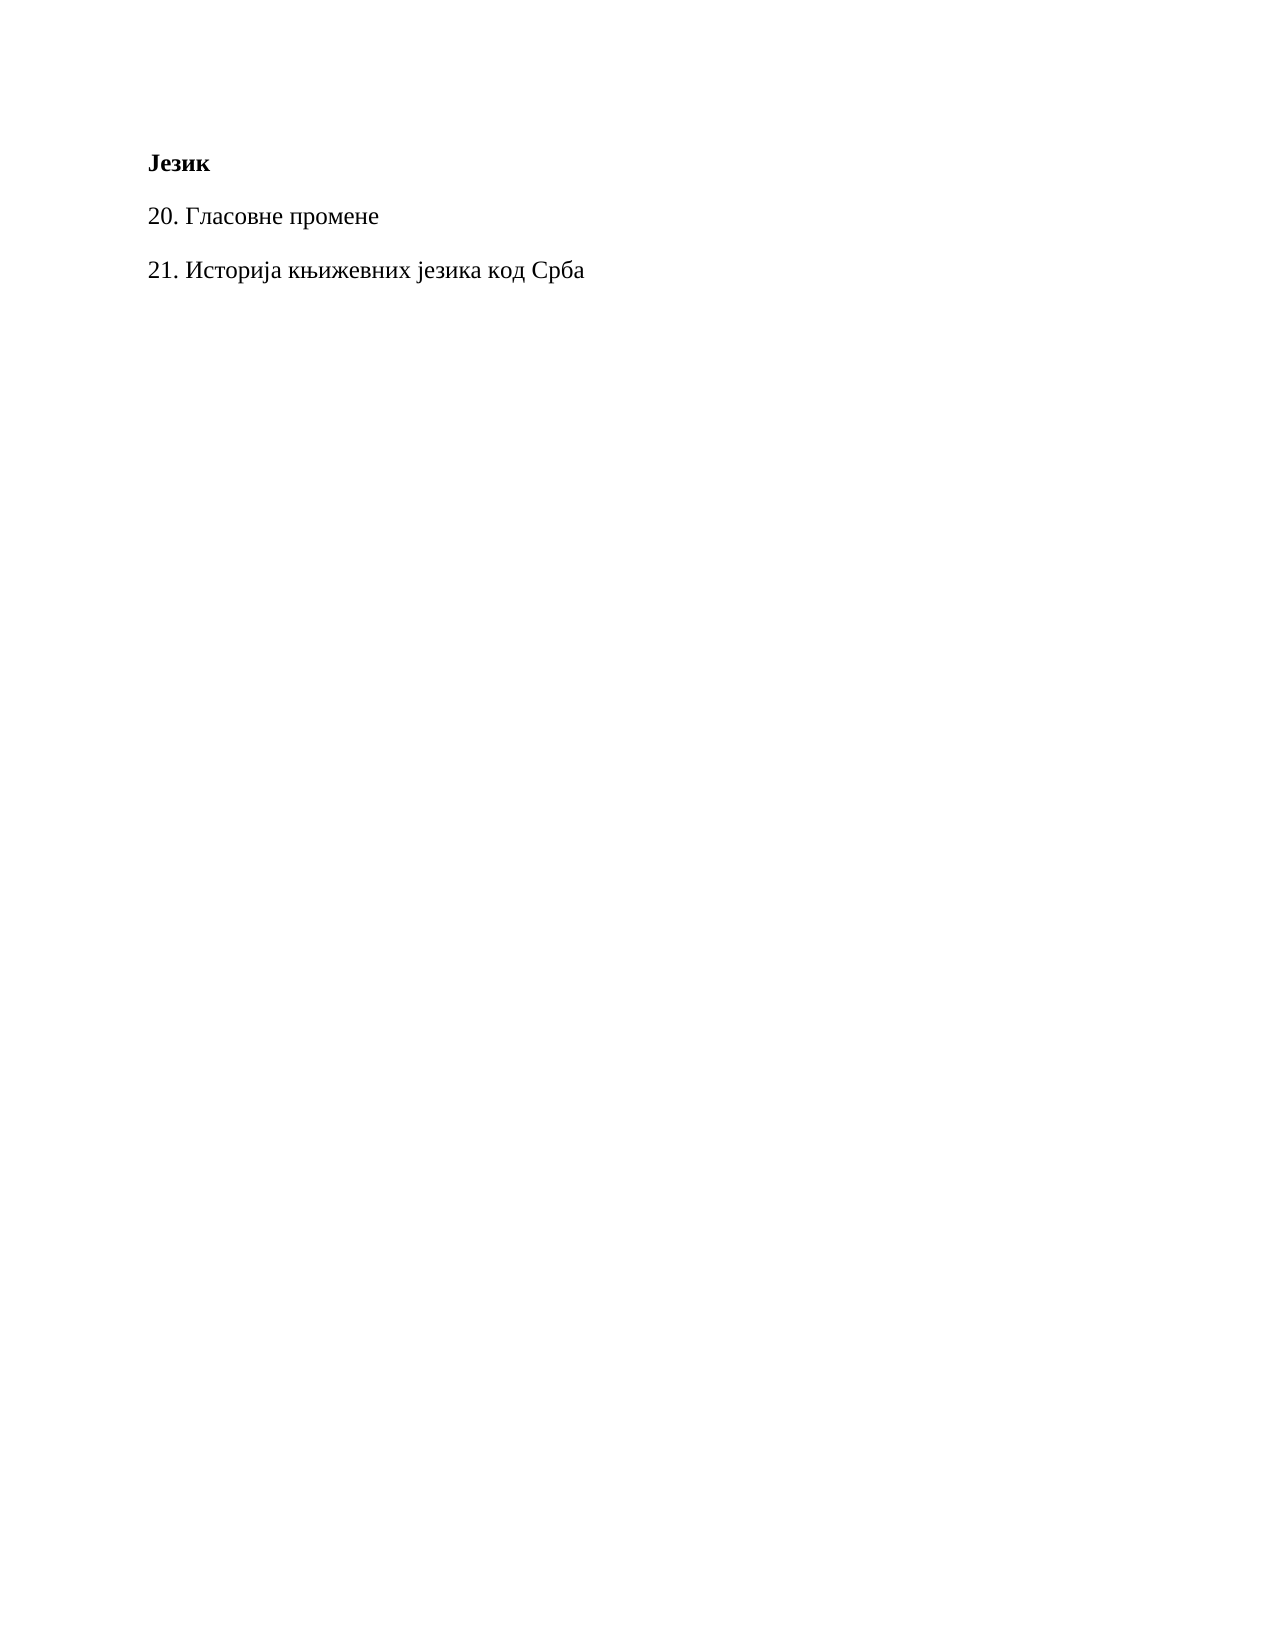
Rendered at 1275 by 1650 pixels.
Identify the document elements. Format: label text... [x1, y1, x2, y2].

text 20. Гласовне промене [148, 201, 1127, 230]
text 21. Историја књижевних језика код Срба [148, 255, 1127, 284]
text Језик [148, 148, 1127, 176]
